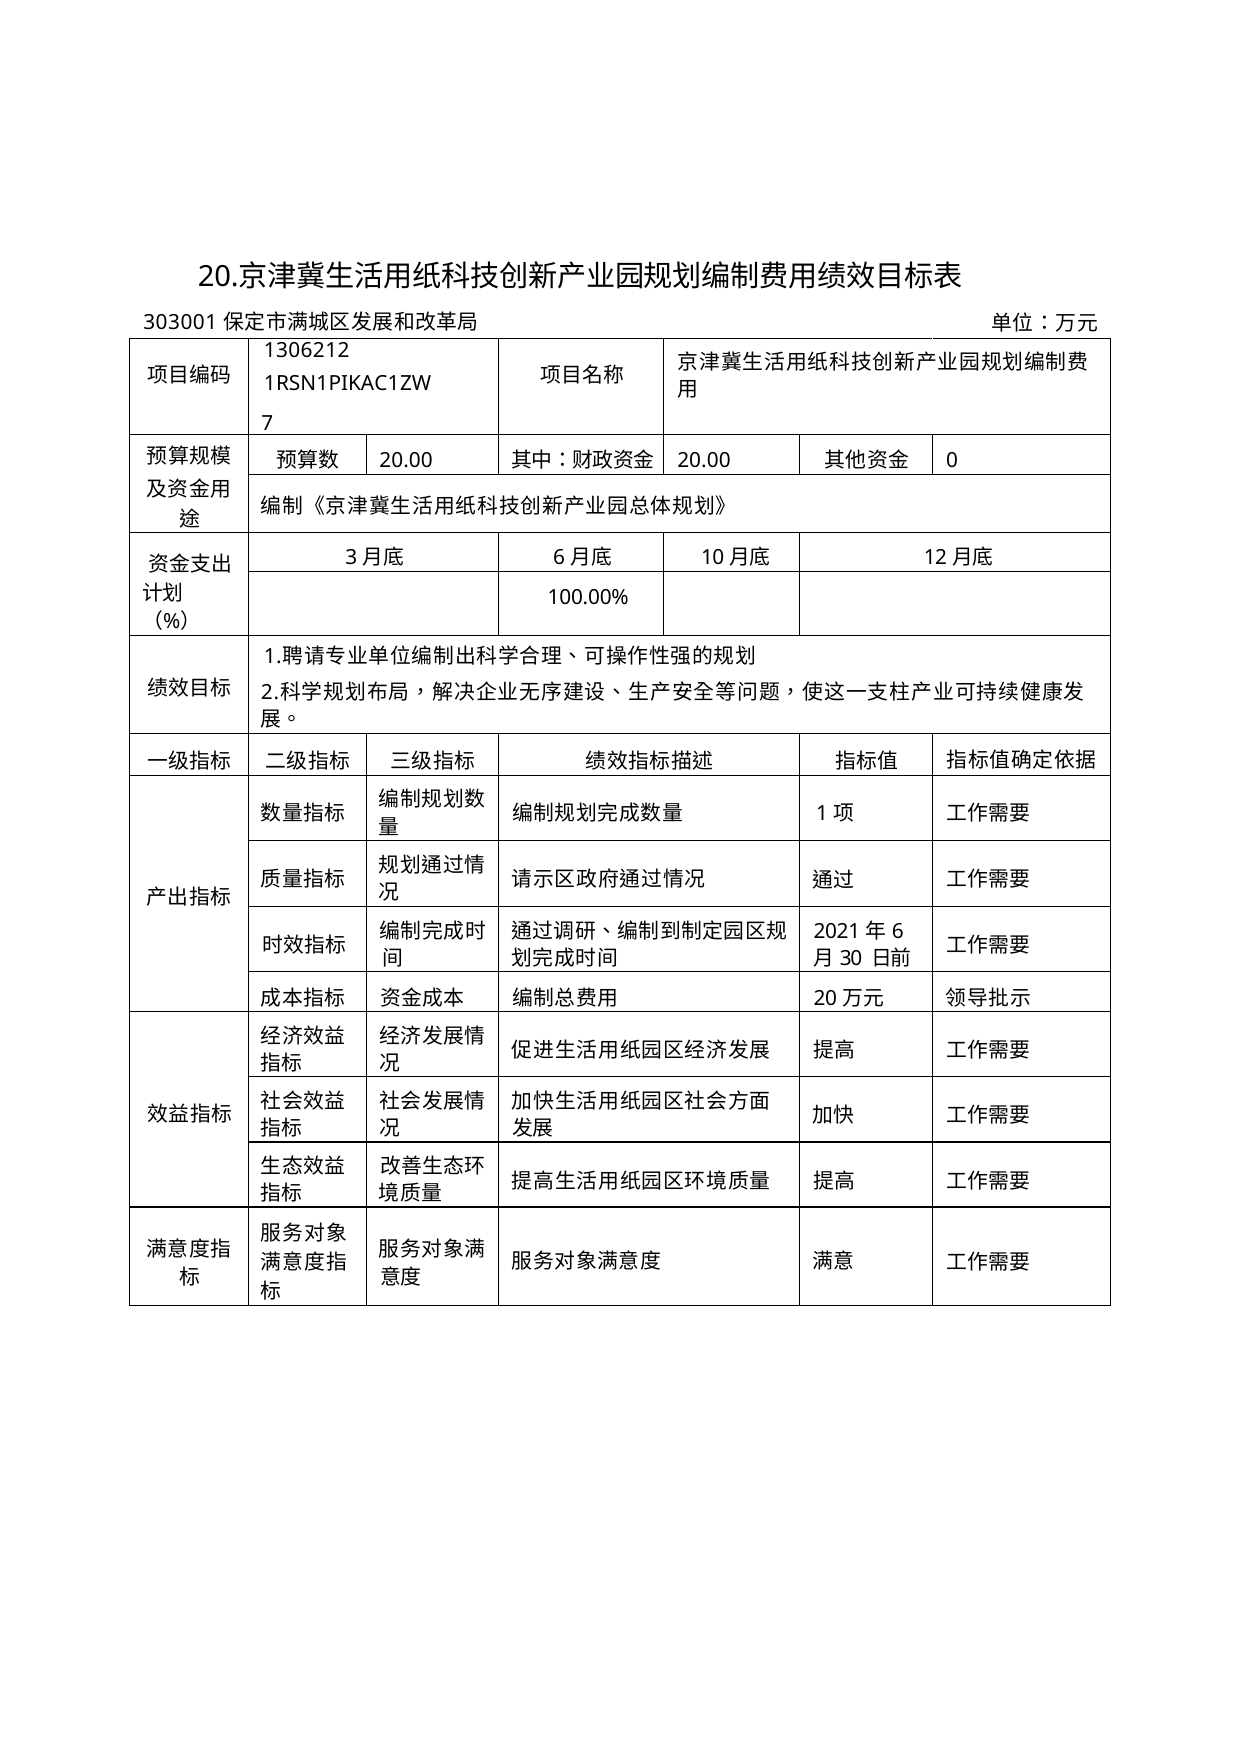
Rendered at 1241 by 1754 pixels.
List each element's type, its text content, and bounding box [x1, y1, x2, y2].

table_cell 质量指标 [249, 841, 366, 906]
table_cell 通过 [800, 841, 932, 906]
table_cell 生态效益 指标 [249, 1143, 366, 1206]
text 20.京津冀生活用纸科技创新产业园规划编制费用绩效目标表 [198, 262, 1111, 292]
table_cell 一级指标 [130, 734, 248, 775]
table_cell [249, 572, 498, 635]
table_cell 指标值 [800, 734, 932, 775]
table_cell 12 月底 [800, 533, 1110, 571]
table_cell 改善生态环 境质量 [367, 1143, 498, 1206]
table_cell 10 月底 [664, 533, 799, 571]
table_cell 项目名称 [499, 339, 663, 434]
table_cell 工作需要 [933, 841, 1110, 906]
table_cell 时效指标 [249, 907, 366, 971]
table_cell 20.00 [664, 435, 799, 473]
table_cell 数量指标 [249, 776, 366, 840]
table_cell 绩效指标描述 [499, 734, 799, 775]
table_cell 促进生活用纸园区经济发展 [499, 1012, 799, 1076]
table_cell 满意 [800, 1208, 932, 1305]
table_cell 请示区政府通过情况 [499, 841, 799, 906]
table_cell 编制完成时 间 [367, 907, 498, 971]
table_cell 社会发展情 况 [367, 1077, 498, 1141]
table_cell 提高 [800, 1012, 932, 1076]
table_cell 服务对象 满意度指 标 [249, 1208, 366, 1305]
table_cell 20 万元 [800, 972, 932, 1011]
table_cell 编制规划完成数量 [499, 776, 799, 840]
table_cell 1 项 [800, 776, 932, 840]
table_cell 服务对象满 意度 [367, 1208, 498, 1305]
table_cell 13062121RSN1PIKAC1ZW 7 [249, 339, 498, 434]
table_cell 指标值确定依据 [933, 734, 1110, 775]
table_cell 提高生活用纸园区环境质量 [499, 1143, 799, 1206]
table_cell 经济发展情 况 [367, 1012, 498, 1076]
table_cell 3 月底 [249, 533, 498, 571]
table_cell 二级指标 [249, 734, 366, 775]
table_cell 工作需要 [933, 1143, 1110, 1206]
table_header 单位：万元 [933, 296, 1110, 338]
table_cell 20.00 [367, 435, 498, 473]
table_cell 资金支出 计划（%） [130, 533, 248, 635]
table_cell 规划通过情 况 [367, 841, 498, 906]
table_cell 项目编码 [130, 339, 248, 434]
table_header 303001 保定市满城区发展和改革局 [130, 296, 932, 338]
table_cell 工作需要 [933, 1012, 1110, 1076]
table_cell 效益指标 [130, 1012, 248, 1206]
table_cell 成本指标 [249, 972, 366, 1011]
table_cell 满意度指 标 [130, 1208, 248, 1305]
table_cell 工作需要 [933, 1077, 1110, 1141]
table_cell 0 [933, 435, 1110, 473]
table_cell 编制总费用 [499, 972, 799, 1011]
table_cell 提高 [800, 1143, 932, 1206]
table_cell 服务对象满意度 [499, 1208, 799, 1305]
table_cell 工作需要 [933, 776, 1110, 840]
table_cell 预算规模 及资金用 途 [130, 435, 248, 532]
table_cell 编制《京津冀生活用纸科技创新产业园总体规划》 [249, 475, 1110, 532]
table_cell 产出指标 [130, 776, 248, 1011]
table_cell 经济效益 指标 [249, 1012, 366, 1076]
table_cell 通过调研、编制到制定园区规 划完成时间 [499, 907, 799, 971]
table_cell 2021 年 6 月 30 日前 [800, 907, 932, 971]
table_cell 领导批示 [933, 972, 1110, 1011]
table_cell 工作需要 [933, 1208, 1110, 1305]
table_cell 1.聘请专业单位编制出科学合理、可操作性强的规划 2.科学规划布局，解决企业无序建设、生产安全等问题，使这一支柱产业可持续健康发 展。 [249, 636, 1110, 733]
table_cell 其中：财政资金 [499, 435, 663, 473]
table_cell 编制规划数 量 [367, 776, 498, 840]
table_cell 社会效益 指标 [249, 1077, 366, 1141]
table_cell 100.00% [499, 572, 663, 635]
table_cell 资金成本 [367, 972, 498, 1011]
table_cell 其他资金 [800, 435, 932, 473]
table_cell 加快生活用纸园区社会方面 发展 [499, 1077, 799, 1141]
table_cell 加快 [800, 1077, 932, 1141]
table_cell [800, 572, 1110, 635]
table_cell 绩效目标 [130, 636, 248, 733]
table_cell 预算数 [249, 435, 366, 473]
table_cell 6 月底 [499, 533, 663, 571]
table_cell 京津冀生活用纸科技创新产业园规划编制费 用 [664, 339, 1110, 434]
table_cell 工作需要 [933, 907, 1110, 971]
table_cell 三级指标 [367, 734, 498, 775]
table_cell [664, 572, 799, 635]
